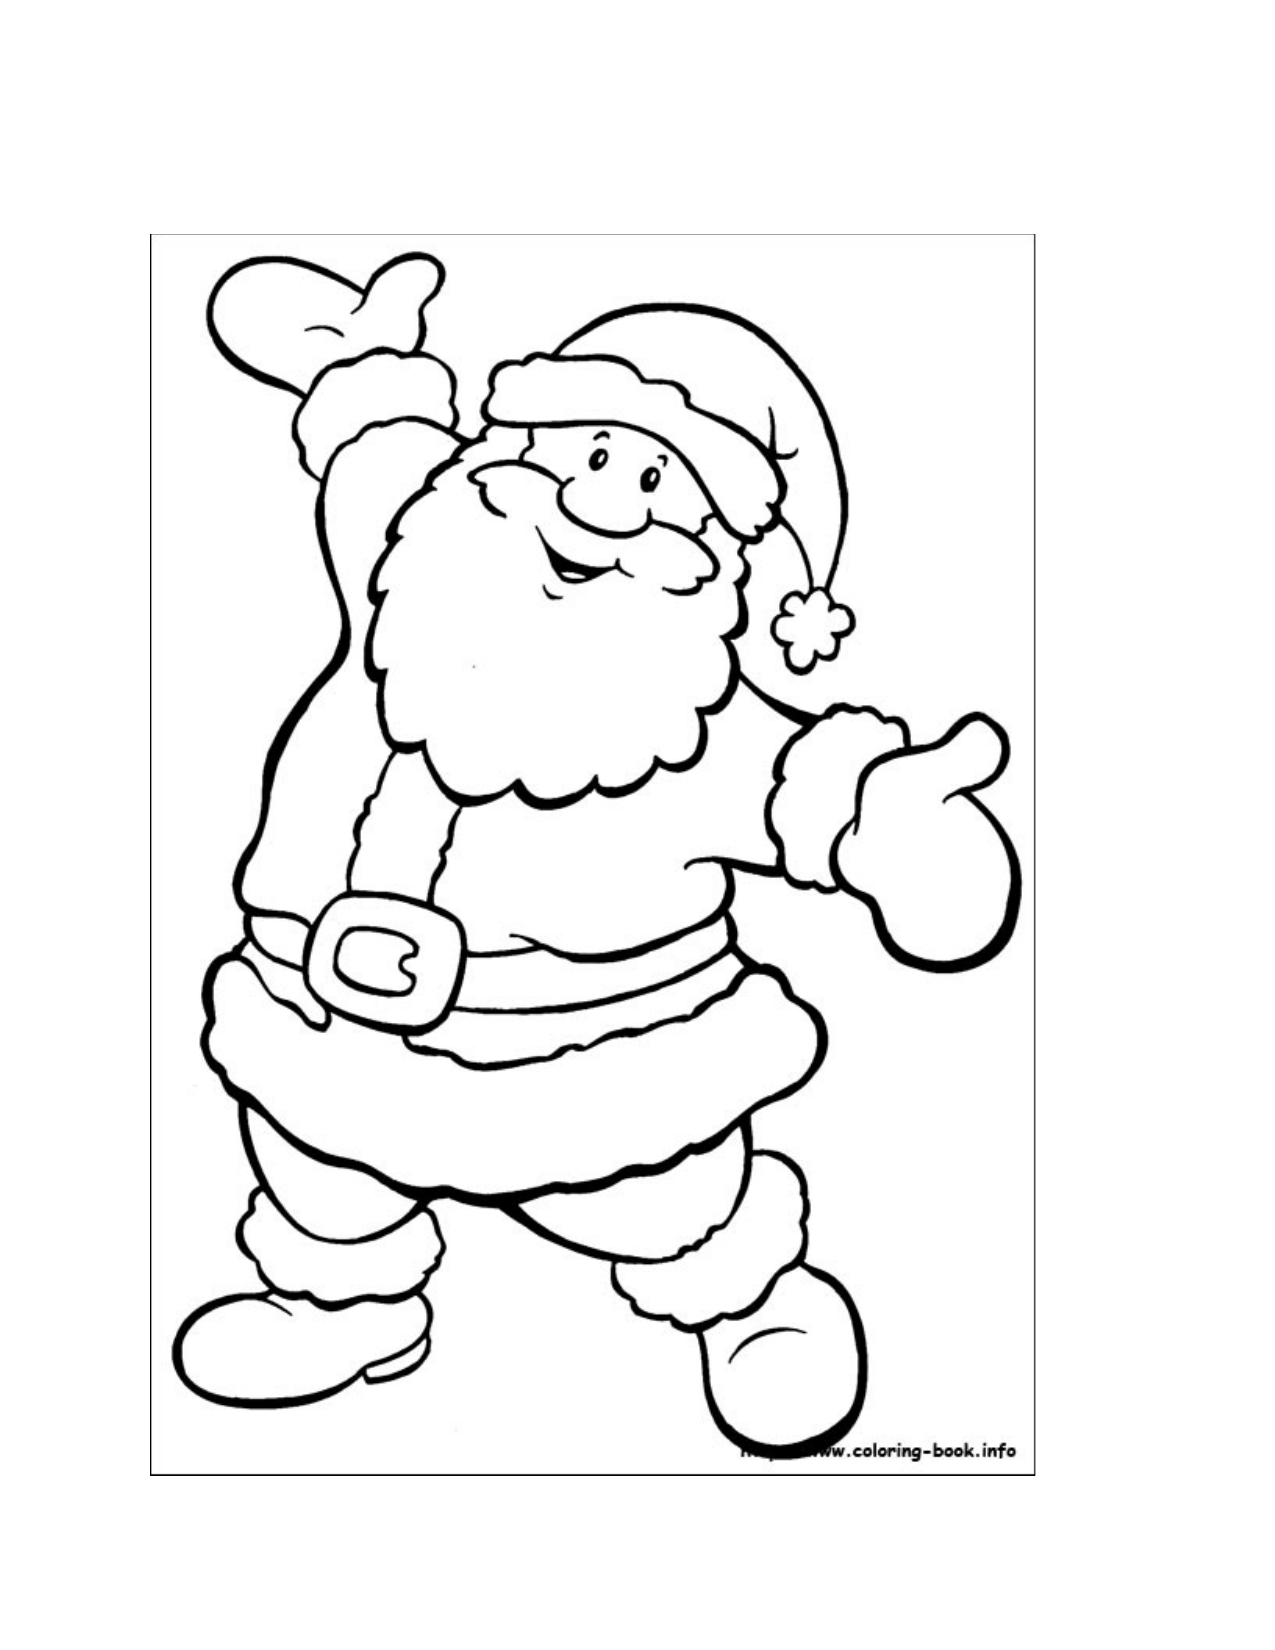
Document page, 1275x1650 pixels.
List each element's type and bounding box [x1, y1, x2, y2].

picture [150, 234, 1036, 1476]
